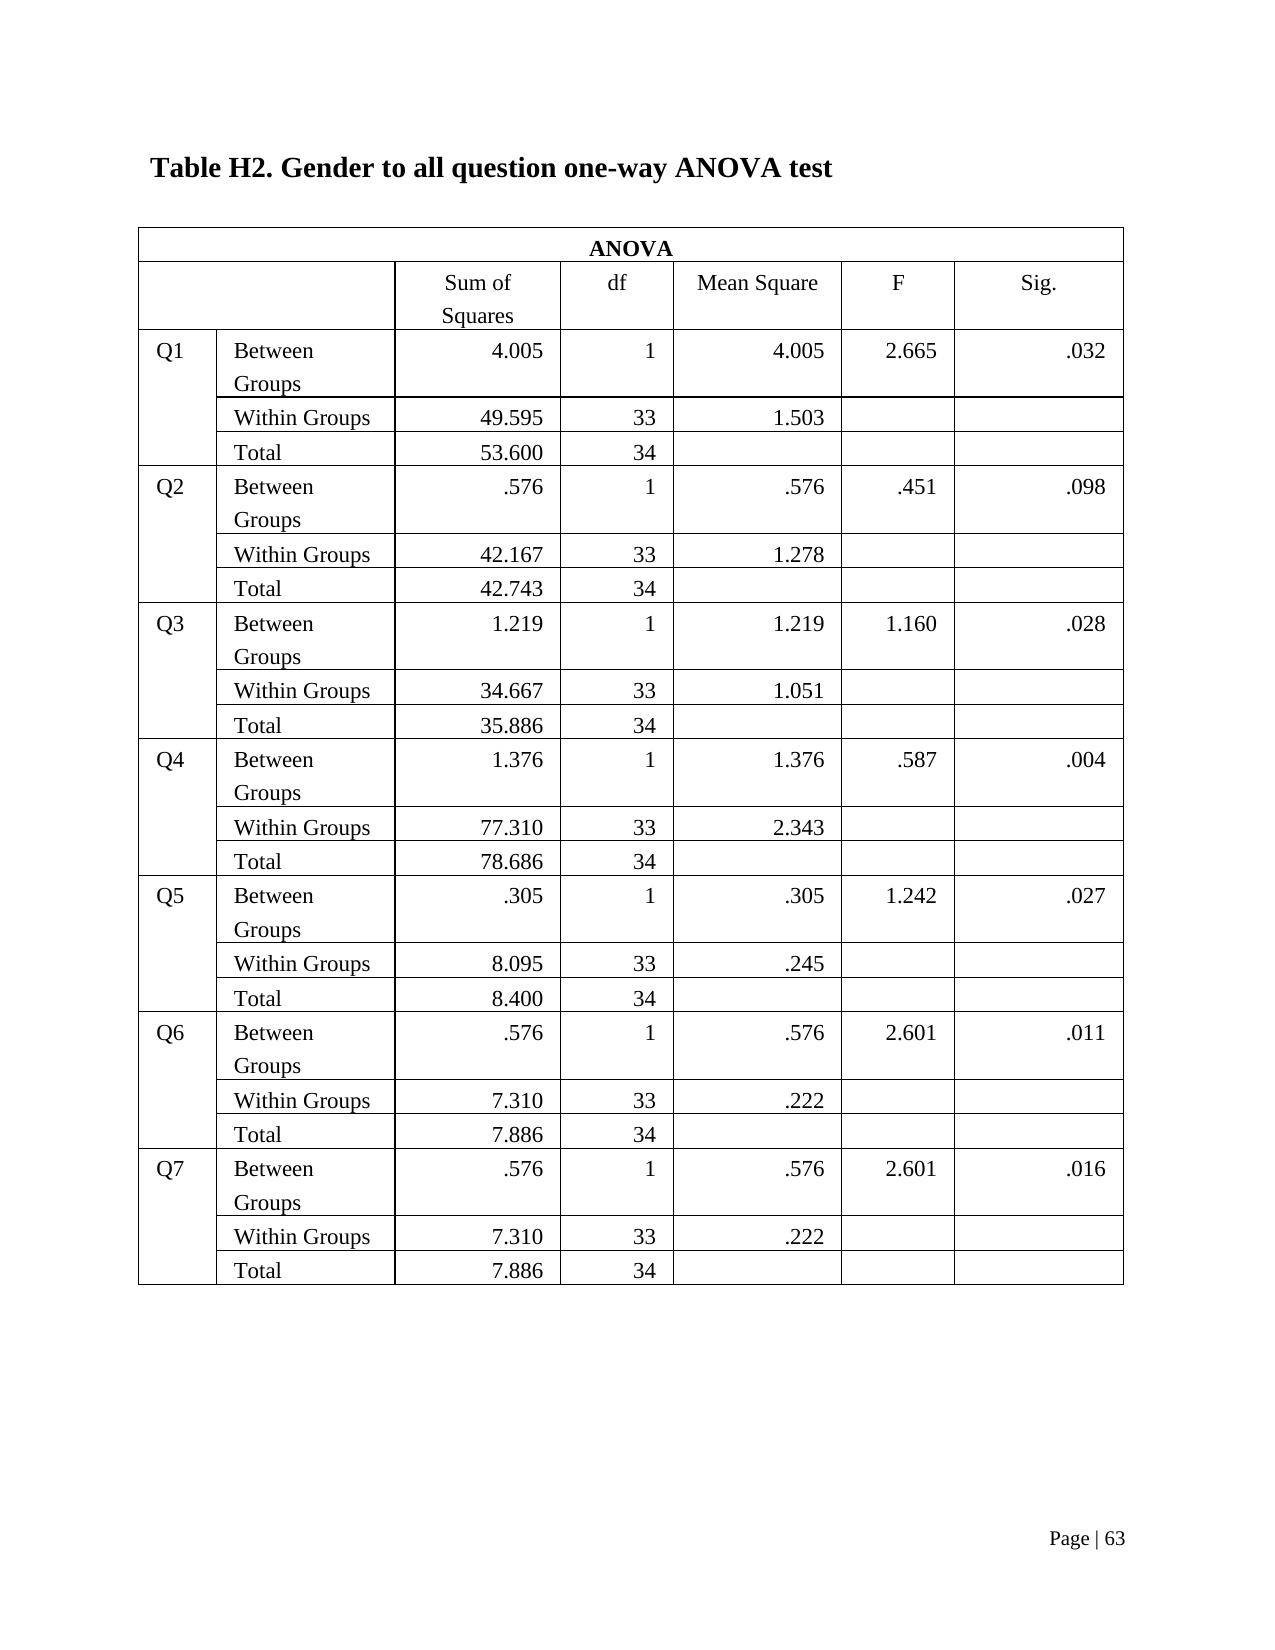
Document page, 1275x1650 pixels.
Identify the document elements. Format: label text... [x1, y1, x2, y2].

table_cell 1.376 [396, 739, 560, 806]
table_cell [674, 841, 841, 874]
table_cell .222 [674, 1080, 841, 1113]
table_cell .027 [955, 876, 1123, 942]
table_cell 1 [561, 1149, 673, 1215]
table_cell Sum of Squares [396, 262, 560, 329]
table_cell 1 [561, 1012, 673, 1079]
table_cell .016 [955, 1149, 1123, 1215]
table_cell Q3 [139, 603, 216, 738]
table_cell [955, 398, 1123, 431]
table_cell [842, 841, 954, 874]
table_cell 33 [561, 534, 673, 567]
table_cell [842, 670, 954, 704]
table_cell 49.595 [396, 398, 560, 431]
table_cell 34.667 [396, 670, 560, 704]
table_cell .576 [674, 1012, 841, 1079]
table_cell 34 [561, 1251, 673, 1284]
table_cell Within Groups [217, 1080, 394, 1113]
table_cell .305 [396, 876, 560, 942]
table_cell Total [217, 432, 394, 465]
table_cell Between Groups [217, 1012, 394, 1079]
table_cell 53.600 [396, 432, 560, 465]
table_cell 78.686 [396, 841, 560, 874]
table_cell .004 [955, 739, 1123, 806]
table_cell Between Groups [217, 603, 394, 669]
table_cell [955, 1114, 1123, 1147]
table_cell [955, 807, 1123, 840]
table_cell 7.310 [396, 1080, 560, 1113]
table_cell Q6 [139, 1012, 216, 1147]
table_cell 33 [561, 398, 673, 431]
table_cell [842, 943, 954, 977]
table_cell Mean Square [674, 262, 841, 329]
table_cell [842, 568, 954, 602]
table_cell 2.601 [842, 1149, 954, 1215]
table_cell Within Groups [217, 807, 394, 840]
table_cell 1 [561, 876, 673, 942]
table_cell 1.219 [396, 603, 560, 669]
table_cell [674, 432, 841, 465]
table_cell [674, 568, 841, 602]
table_cell 2.601 [842, 1012, 954, 1079]
table_cell Within Groups [217, 534, 394, 567]
table_cell 33 [561, 1216, 673, 1249]
table_cell 42.743 [396, 568, 560, 602]
table_cell [842, 705, 954, 738]
table_cell .098 [955, 466, 1123, 533]
table_cell [955, 534, 1123, 567]
table_cell Between Groups [217, 1149, 394, 1215]
table_cell [955, 978, 1123, 1011]
table_cell [842, 807, 954, 840]
table_cell 35.886 [396, 705, 560, 738]
table_cell Q4 [139, 739, 216, 874]
table_cell Between Groups [217, 876, 394, 942]
table_cell 7.886 [396, 1251, 560, 1284]
table_cell 34 [561, 705, 673, 738]
table_cell Between Groups [217, 739, 394, 806]
table_cell Within Groups [217, 1216, 394, 1249]
table_cell 33 [561, 807, 673, 840]
table_cell [139, 262, 394, 329]
table_cell [674, 705, 841, 738]
table_cell 7.886 [396, 1114, 560, 1147]
table_cell [842, 1114, 954, 1147]
table_cell 2.665 [842, 330, 954, 396]
table_cell Total [217, 1251, 394, 1284]
table_cell 4.005 [674, 330, 841, 396]
table_cell Sig. [955, 262, 1123, 329]
table_cell df [561, 262, 673, 329]
table_cell [674, 978, 841, 1011]
table_cell [955, 568, 1123, 602]
table_cell [955, 841, 1123, 874]
table_cell Total [217, 1114, 394, 1147]
table_cell [955, 432, 1123, 465]
table_cell Total [217, 568, 394, 602]
table_cell [955, 705, 1123, 738]
table_cell 1.278 [674, 534, 841, 567]
table_cell 2.343 [674, 807, 841, 840]
table_cell 1.376 [674, 739, 841, 806]
table_cell 77.310 [396, 807, 560, 840]
table_cell 8.400 [396, 978, 560, 1011]
table_cell .245 [674, 943, 841, 977]
text Table H2. Gender to all question one-way ANOVA test [150, 150, 1125, 183]
table_cell 42.167 [396, 534, 560, 567]
table_cell 34 [561, 1114, 673, 1147]
table_cell 34 [561, 568, 673, 602]
table_cell 1.160 [842, 603, 954, 669]
table_cell Within Groups [217, 943, 394, 977]
table_cell 1 [561, 466, 673, 533]
table_cell 33 [561, 943, 673, 977]
table_cell [842, 978, 954, 1011]
table_cell .576 [396, 466, 560, 533]
table_cell Between Groups [217, 330, 394, 396]
table_cell .576 [674, 1149, 841, 1215]
table_cell 33 [561, 1080, 673, 1113]
table_cell 1 [561, 603, 673, 669]
table_cell Q7 [139, 1149, 216, 1284]
table_cell .587 [842, 739, 954, 806]
table_cell Total [217, 705, 394, 738]
table_cell 1.503 [674, 398, 841, 431]
table_cell .028 [955, 603, 1123, 669]
table_cell .305 [674, 876, 841, 942]
table_cell Q5 [139, 876, 216, 1011]
table_cell [955, 943, 1123, 977]
table_cell .222 [674, 1216, 841, 1249]
table_cell [955, 670, 1123, 704]
table_header ANOVA [139, 228, 1123, 261]
table_cell [674, 1114, 841, 1147]
table_cell 1.242 [842, 876, 954, 942]
table_cell [842, 1251, 954, 1284]
table_cell 1.219 [674, 603, 841, 669]
table_cell [842, 1080, 954, 1113]
table_cell .576 [396, 1149, 560, 1215]
table_cell 34 [561, 432, 673, 465]
table_cell .576 [674, 466, 841, 533]
table_cell Q1 [139, 330, 216, 465]
table_cell [842, 534, 954, 567]
table_cell [955, 1251, 1123, 1284]
table_cell Total [217, 841, 394, 874]
table_cell [674, 1251, 841, 1284]
table_cell 1.051 [674, 670, 841, 704]
table_cell Within Groups [217, 398, 394, 431]
table_cell 4.005 [396, 330, 560, 396]
table_cell [842, 432, 954, 465]
table_cell .032 [955, 330, 1123, 396]
table_cell 34 [561, 978, 673, 1011]
table_cell .011 [955, 1012, 1123, 1079]
table_cell F [842, 262, 954, 329]
table_cell [955, 1216, 1123, 1249]
table_cell Q2 [139, 466, 216, 602]
table_cell Between Groups [217, 466, 394, 533]
table_cell Total [217, 978, 394, 1011]
table_cell [842, 1216, 954, 1249]
table_cell 7.310 [396, 1216, 560, 1249]
table_cell 1 [561, 739, 673, 806]
table_cell .576 [396, 1012, 560, 1079]
table_cell 34 [561, 841, 673, 874]
table_cell [842, 398, 954, 431]
table_cell .451 [842, 466, 954, 533]
table_cell 8.095 [396, 943, 560, 977]
table_cell 33 [561, 670, 673, 704]
table_cell Within Groups [217, 670, 394, 704]
table_cell [955, 1080, 1123, 1113]
table_cell 1 [561, 330, 673, 396]
